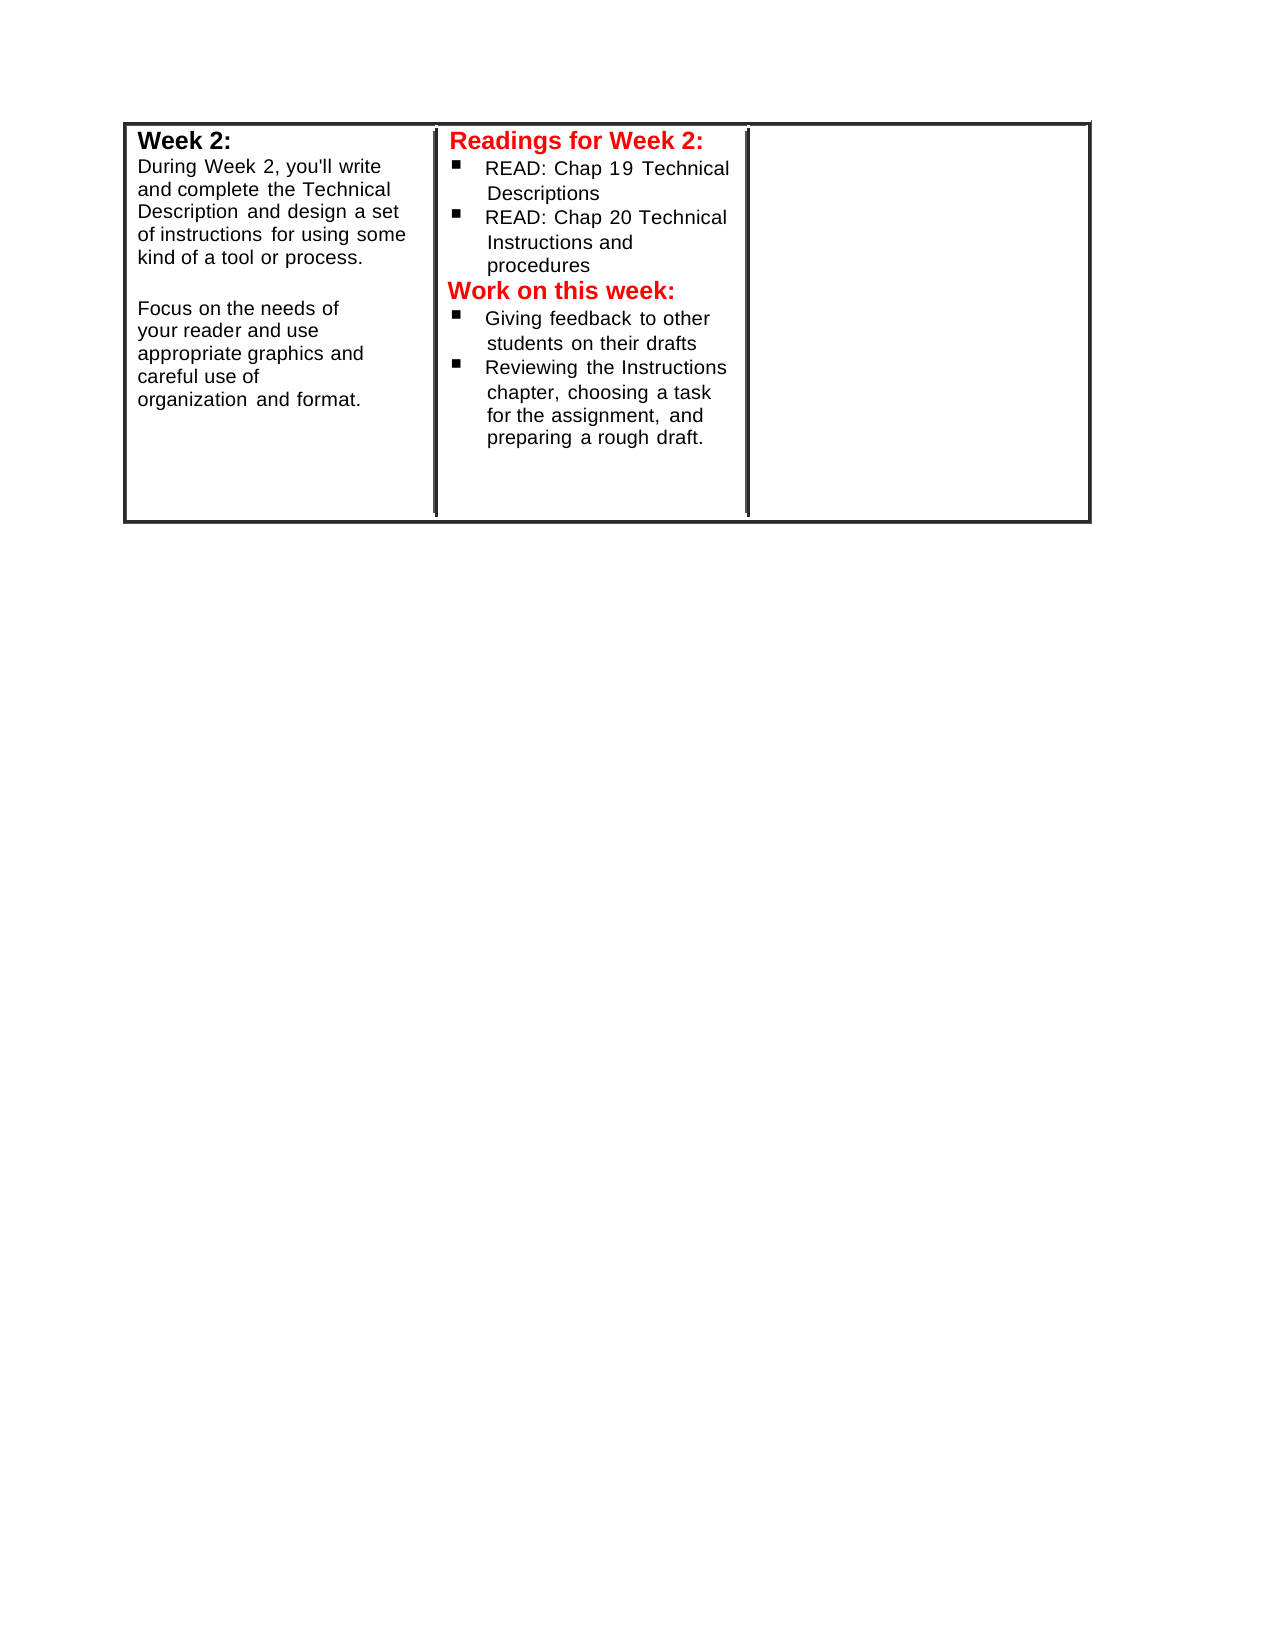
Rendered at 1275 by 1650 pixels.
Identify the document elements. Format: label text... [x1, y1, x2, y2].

table_cell Readings for Week 2: READ: Chap 19 Technical Descriptions READ: Chap 20 Technical Instructions and procedures Work on this week: Giving feedback to other students on their drafts Reviewing the Instructions chapter, choosing a task for the assignment, and preparing a rough draft. [436, 125, 748, 518]
table_cell [748, 125, 1086, 518]
table_cell Week 2: During Week 2, you'll write and complete the Technical Description and design a set of instructions for using some kind of a tool or process. Focus on the needs of your reader and use appropriate graphics and careful use of organization and format. [127, 125, 436, 518]
